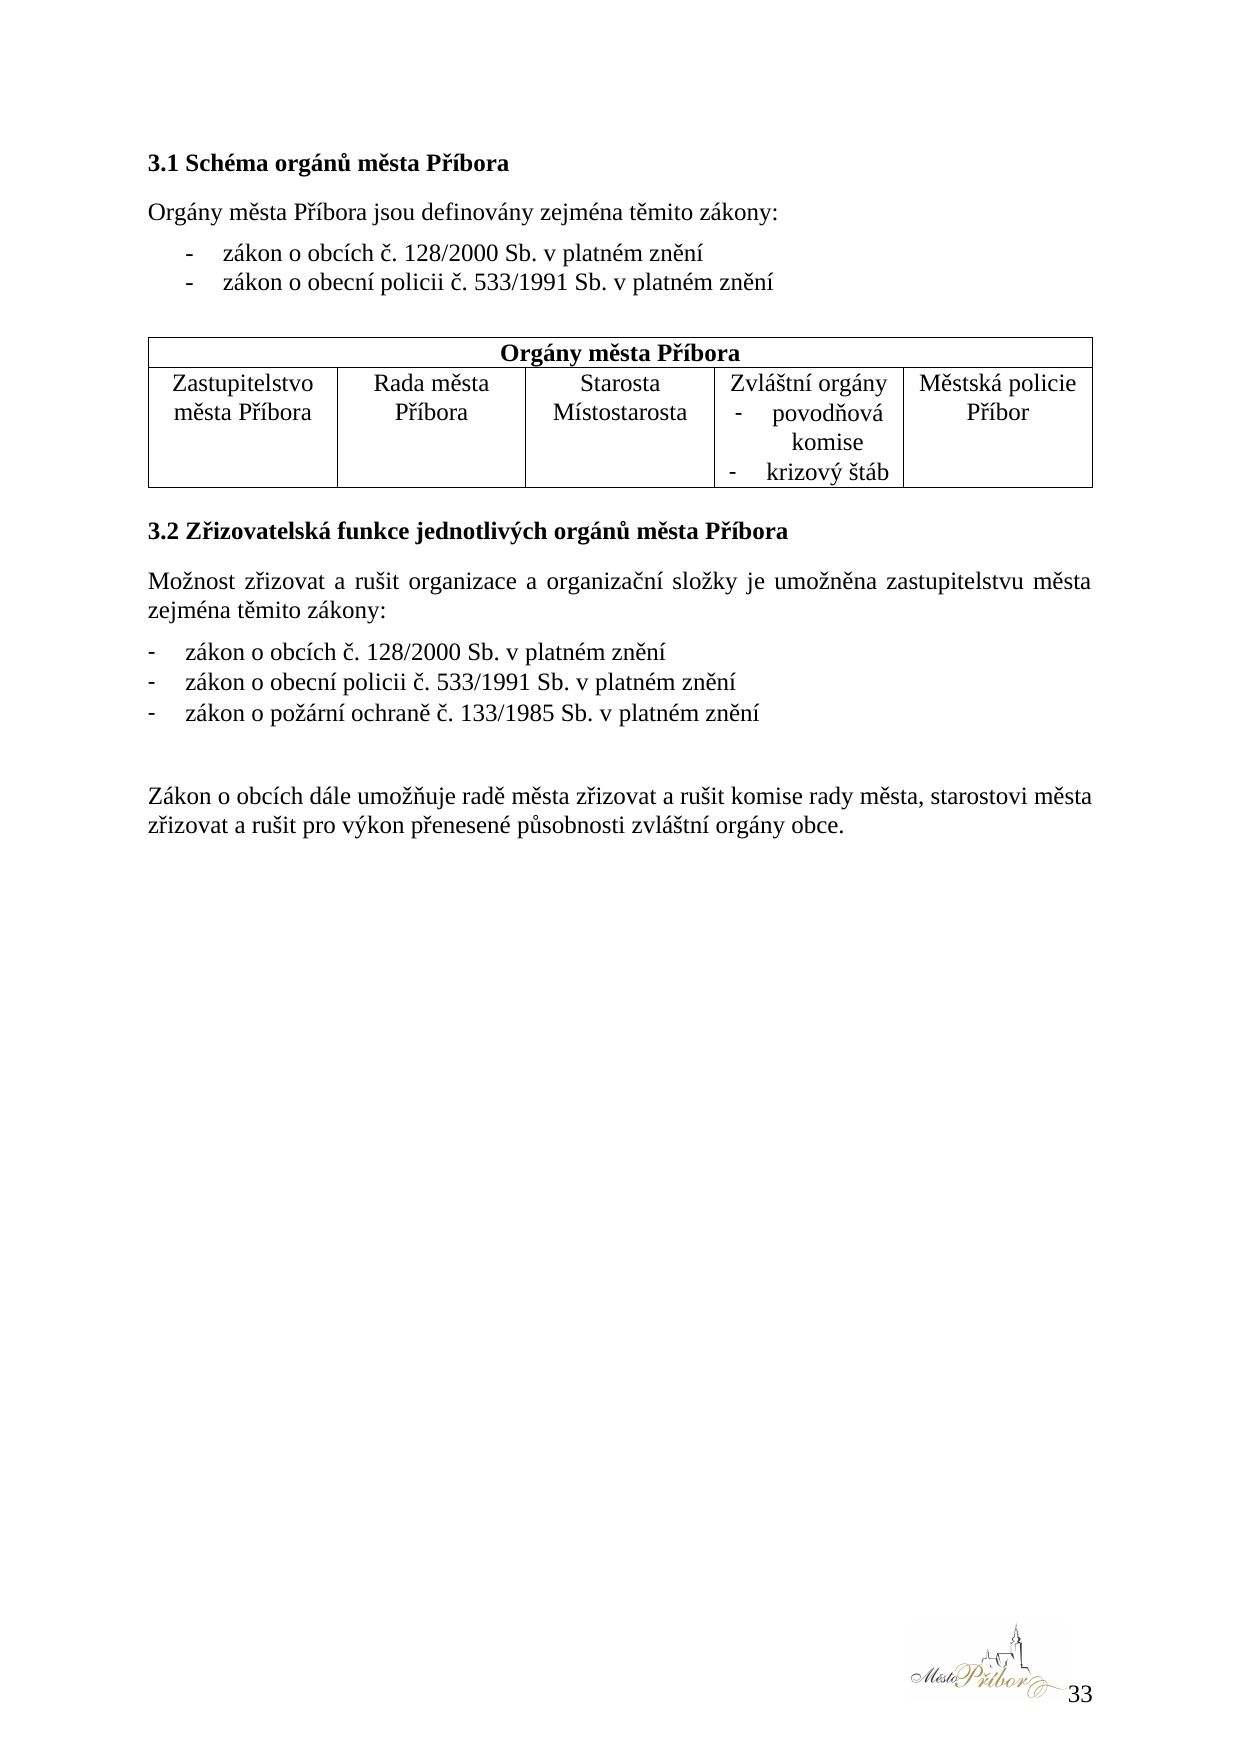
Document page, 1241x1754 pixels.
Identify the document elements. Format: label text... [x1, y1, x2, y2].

list zákon o obcích č. 128/2000 Sb. v platném znění [148, 636, 1092, 667]
text Orgány města Příbora jsou definovány zejména těmito zákony: [148, 197, 1092, 226]
picture [908, 1621, 1068, 1702]
table_cell Starosta Místostarosta [526, 368, 714, 487]
list zákon o obecní policii č. 533/1991 Sb. v platném znění [148, 667, 1092, 697]
table_cell Zastupitelstvo města Příbora [149, 368, 337, 487]
subtitle 3.1 Schéma orgánů města Příbora [148, 148, 1092, 176]
table_cell Rada města Příbora [338, 368, 525, 487]
subtitle 3.2 Zřizovatelská funkce jednotlivých orgánů města Příbora [148, 516, 1092, 545]
text Možnost zřizovat a rušit organizace a organizační složky je umožněna zastupitelstvu města zejména těmito zákony: [148, 566, 1092, 623]
text Zákon o obcích dále umožňuje radě města zřizovat a rušit komise rady města, starostovi města zřizovat a rušit pro výkon přenesené působnosti zvláštní orgány obce. [148, 781, 1092, 839]
list zákon o požární ochraně č. 133/1985 Sb. v platném znění [148, 697, 1092, 728]
table_cell Městská policie Příbor [904, 368, 1092, 487]
list zákon o obcích č. 128/2000 Sb. v platném znění [185, 238, 1092, 267]
list zákon o obecní policii č. 533/1991 Sb. v platném znění [185, 267, 1092, 296]
table_header Orgány města Příbora [149, 338, 1092, 367]
table_cell Zvláštní orgány povodňová komise krizový štáb [715, 368, 903, 487]
